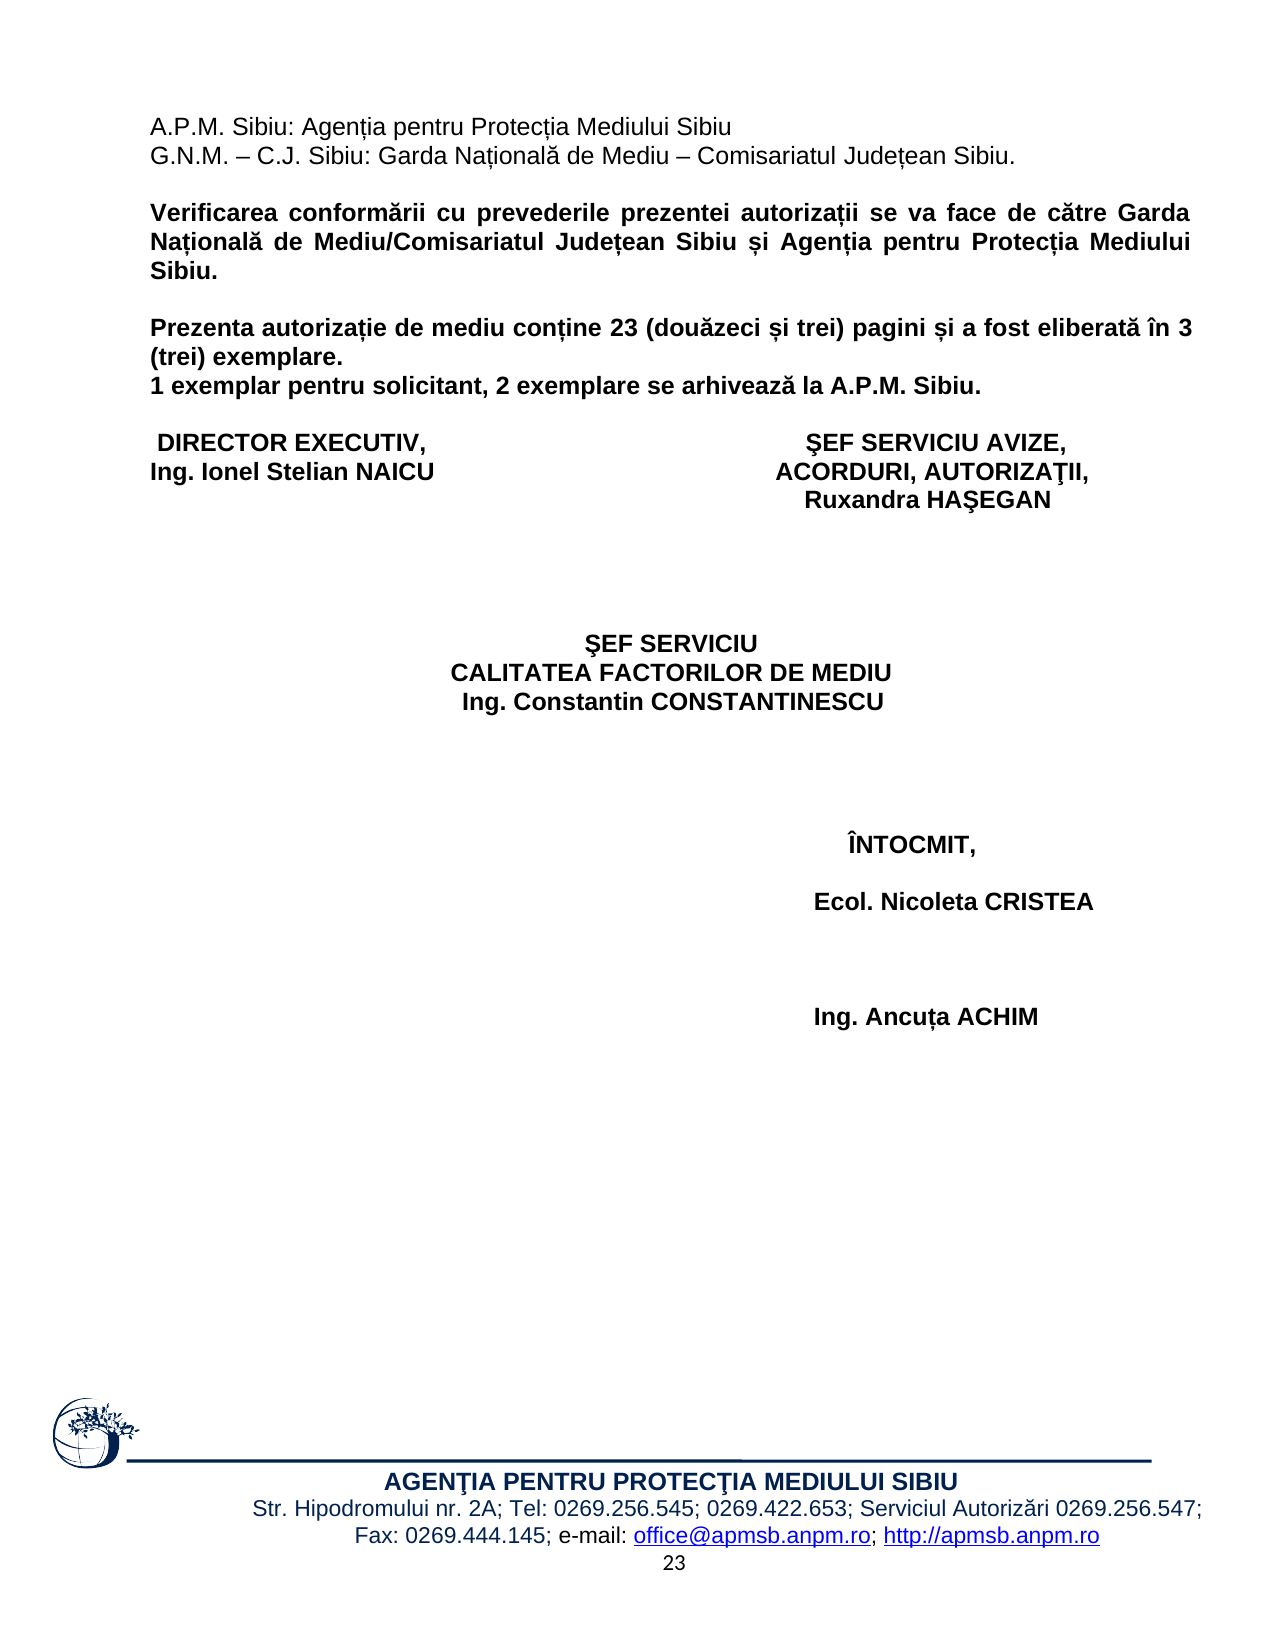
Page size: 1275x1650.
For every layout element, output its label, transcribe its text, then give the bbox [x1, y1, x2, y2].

text Prezenta autorizație de mediu conține pagini și a fost eliberată în exemplare. [150, 313, 1192, 371]
